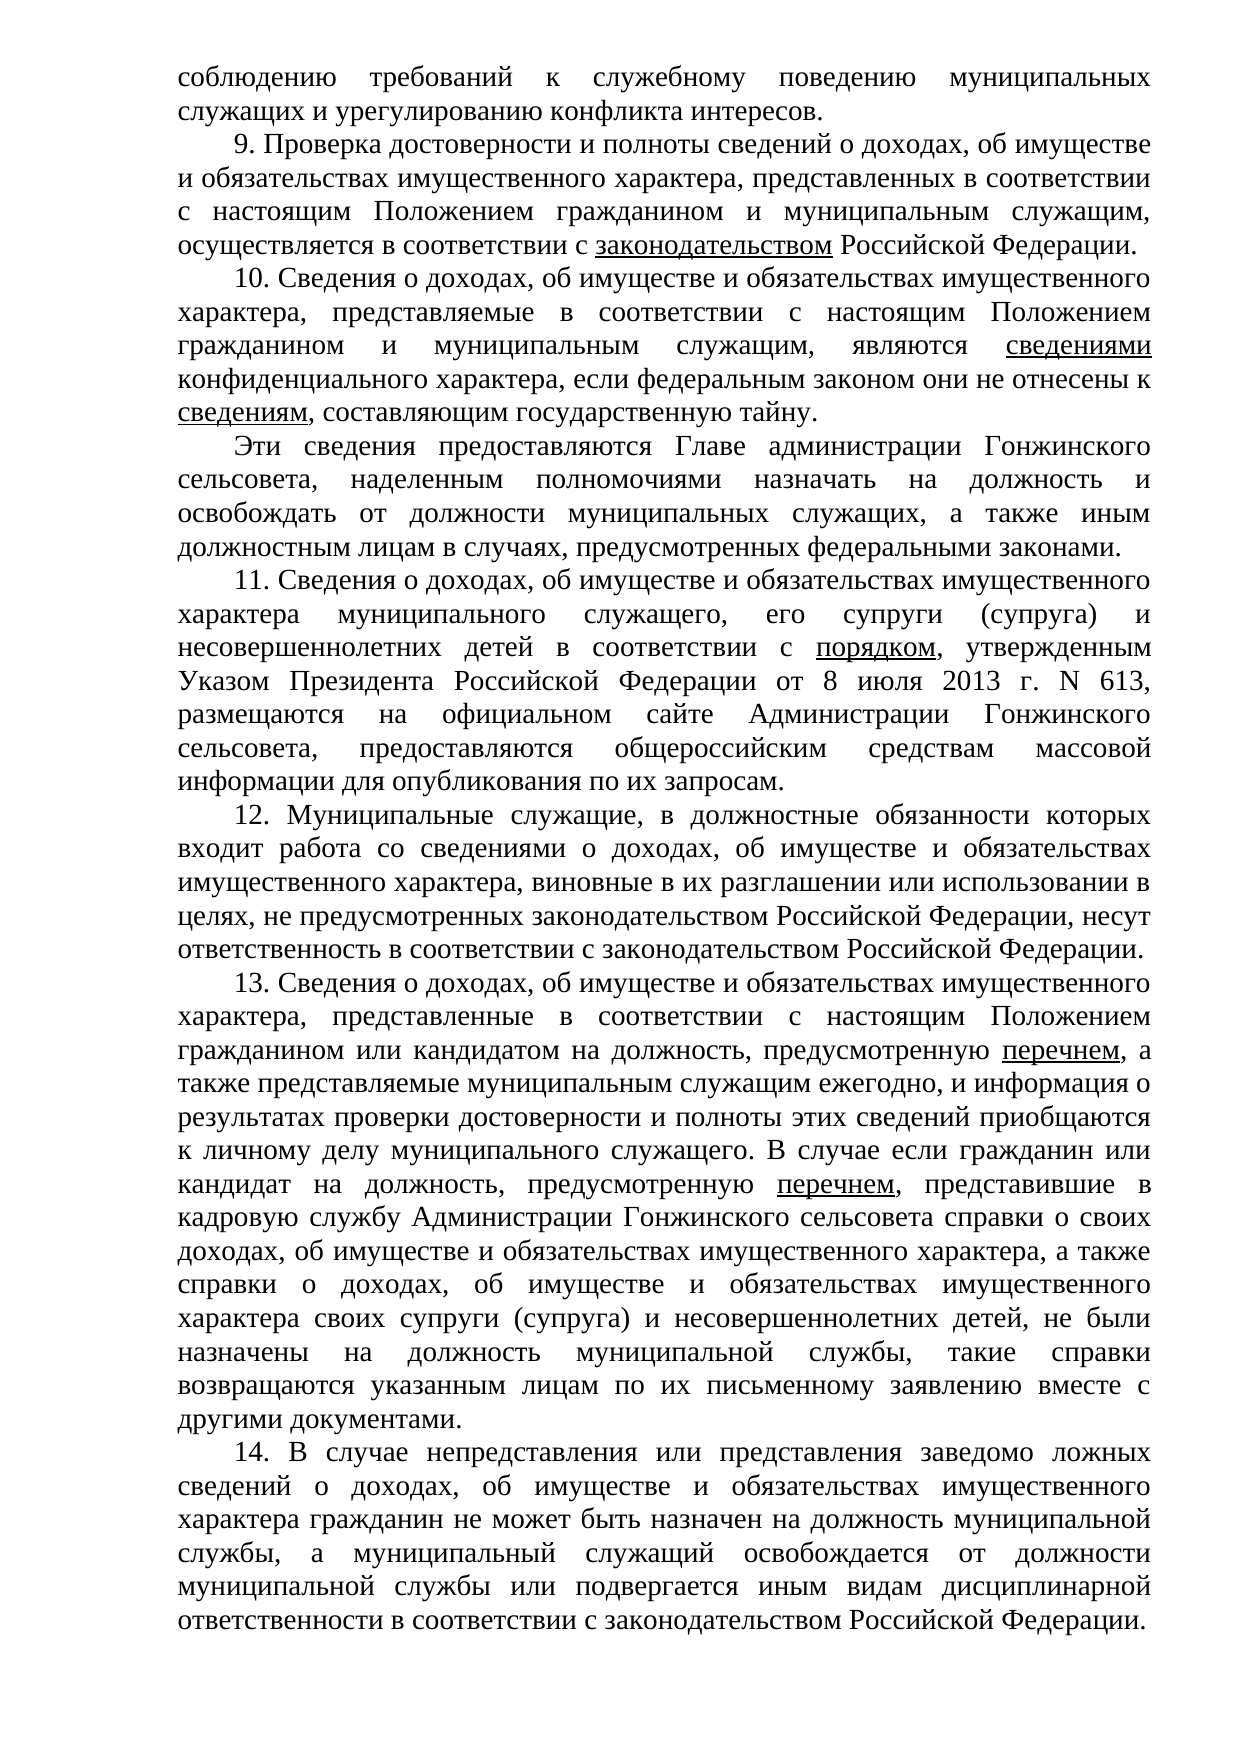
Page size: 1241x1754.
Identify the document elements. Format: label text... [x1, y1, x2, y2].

text 12. Муниципальные служащие, в должностные обязанности которых входит работа со сведениями о доходах, об имуществе и обязательствах имущественного характера, виновные в их разглашении или использовании в целях, не предусмотренных законодательством Российской Федерации, несут ответственность в соответствии с законодательством Российской Федерации. [177, 797, 1152, 965]
text 14. В случае непредставления или представления заведомо ложных сведений о доходах, об имуществе и обязательствах имущественного характера гражданин не может быть назначен на должность муниципальной службы, а муниципальный служащий освобождается от должности муниципальной службы или подвергается иным видам дисциплинарной ответственности в соответствии с законодательством Российской Федерации. [177, 1434, 1152, 1636]
text 13. Сведения о доходах, об имуществе и обязательствах имущественного характера, представленные в соответствии с настоящим Положением гражданином или кандидатом на должность, предусмотренную перечнем, а также представляемые муниципальным служащим ежегодно, и информация о результатах проверки достоверности и полноты этих сведений приобщаются к личному делу муниципального служащего. В случае если гражданин или кандидат на должность, предусмотренную перечнем, представившие в кадровую службу Администрации Гонжинского сельсовета справки о своих доходах, об имуществе и обязательствах имущественного характера, а также справки о доходах, об имуществе и обязательствах имущественного характера своих супруги (супруга) и несовершеннолетних детей, не были назначены на должность муниципальной службы, такие справки возвращаются указанным лицам по их письменному заявлению вместе с другими документами. [177, 965, 1152, 1434]
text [177, 59, 1152, 126]
text 9. Проверка достоверности и полноты сведений о доходах, об имуществе и обязательствах имущественного характера, представленных в соответствии с настоящим Положением гражданином и муниципальным служащим, осуществляется в соответствии с законодательством Российской Федерации. [177, 126, 1152, 260]
text 11. Сведения о доходах, об имуществе и обязательствах имущественного характера муниципального служащего, его супруги (супруга) и несовершеннолетних детей в соответствии с порядком, утвержденным Указом Президента Российской Федерации от 8 июля . N 613, размещаются на официальном сайте Администрации Гонжинского сельсовета, предоставляются общероссийским средствам массовой информации для опубликования по их запросам. [177, 562, 1152, 797]
text 10. Сведения о доходах, об имуществе и обязательствах имущественного характера, представляемые в соответствии с настоящим Положением гражданином и муниципальным служащим, являются сведениями конфиденциального характера, если федеральным законом они не отнесены к сведениям, составляющим государственную тайну. [177, 260, 1152, 428]
text Эти сведения предоставляются Главе администрации Гонжинского сельсовета, наделенным полномочиями назначать на должность и освобождать от должности муниципальных служащих, а также иным должностным лицам в случаях, предусмотренных федеральными законами. [177, 428, 1152, 562]
